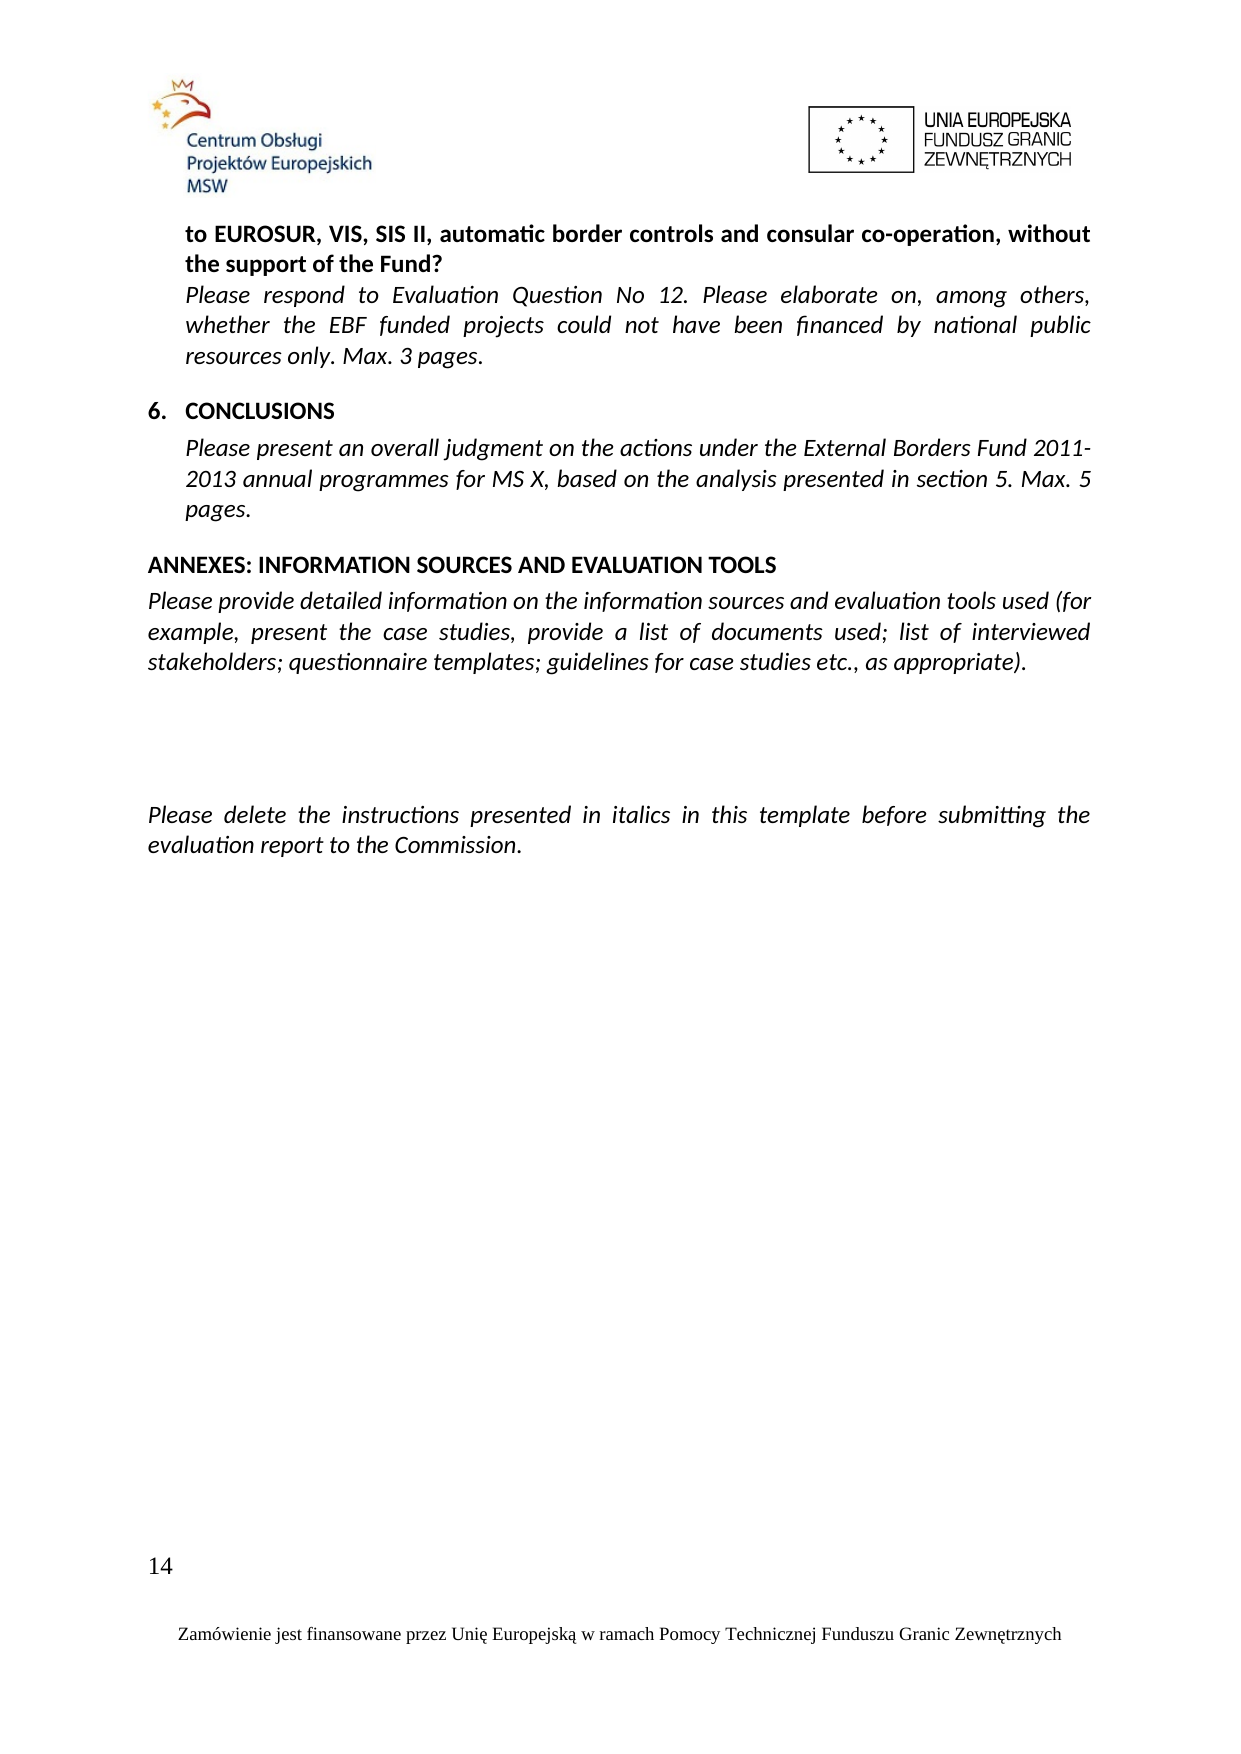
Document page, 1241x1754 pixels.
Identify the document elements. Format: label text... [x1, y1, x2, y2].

text Please present an overall judgment on the actions under the External Borders Fund 2011-2013 annual programmes for MS X, based on the analysis presented in section 5. Max. 5 pages. [185, 432, 1092, 524]
text Please respond to Evaluation Question No 12. Please elaborate on, among others, whether the EBF funded projects could not have been financed by national public resources only. Max. 3 pages. [185, 279, 1092, 370]
subtitle Conclusions [148, 395, 1092, 426]
picture [147, 73, 377, 198]
subtitle AnnexES: Information Sources and Evaluation Tools [148, 549, 1092, 579]
picture [808, 106, 1071, 173]
text Please delete the instructions presented in italics in this template before submitting the evaluation report to the Commission. [148, 799, 1092, 860]
text Please provide detailed information on the information sources and evaluation tools used (for example, present the case studies, provide a list of documents used; list of interviewed stakeholders; questionnaire templates; guidelines for case studies etc., as appropriate). [148, 586, 1092, 677]
